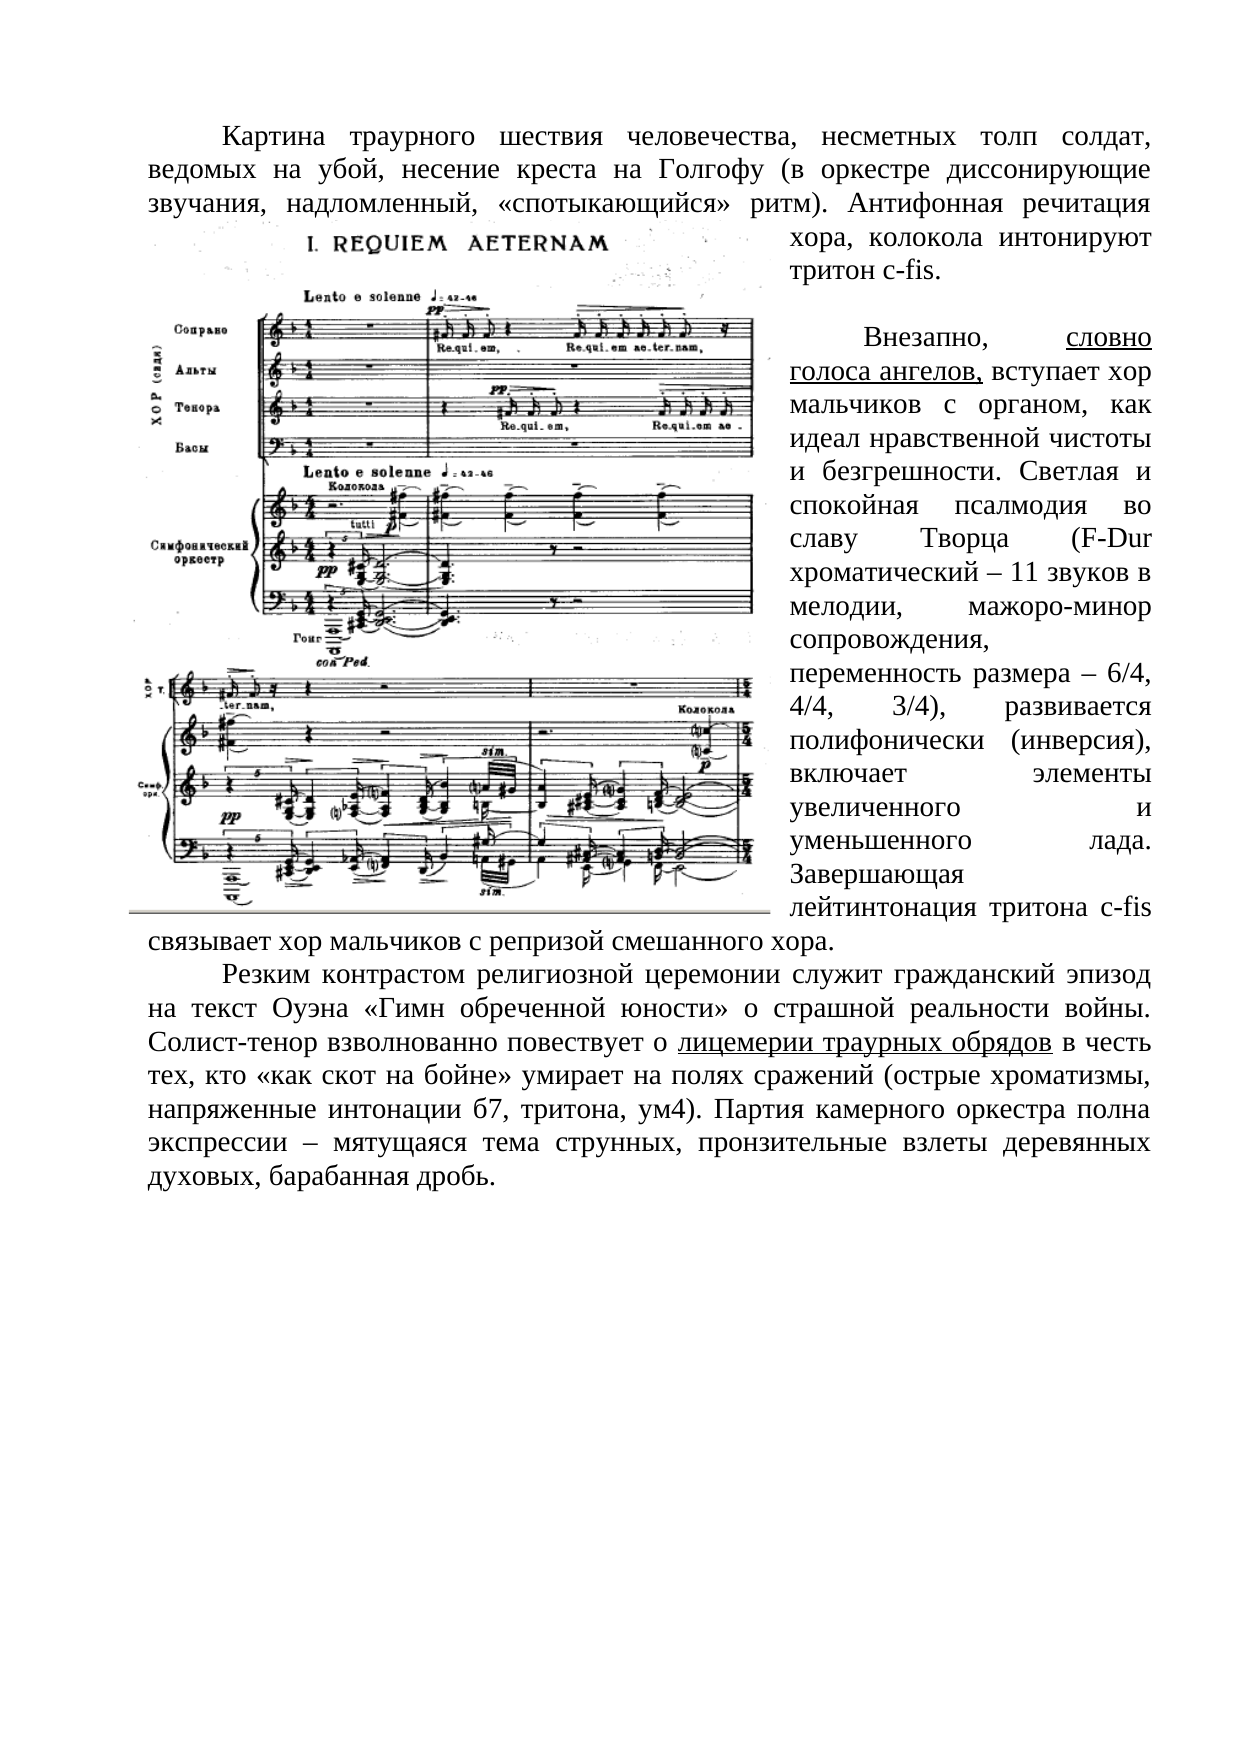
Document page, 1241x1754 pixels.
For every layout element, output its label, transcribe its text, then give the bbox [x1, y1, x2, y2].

text Резким контрастом религиозной церемонии служит гражданский эпизод на текст Оуэна «Гимн обреченной юности» о страшной реальности войны. Солист-тенор взволнованно повествует о лицемерии траурных обрядов в честь тех, кто «как скот на бойне» умирает на полях сражений (острые хроматизмы, напряженные интонации б7, тритона, ум4). Партия камерного оркестра полна экспрессии – мятущаяся тема струнных, пронзительные взлеты деревянных духовых, барабанная дробь. [148, 957, 1152, 1191]
picture [128, 220, 771, 914]
text Картина траурного шествия человечества, несметных толп солдат, ведомых на убой, несение креста на Голгофу (в оркестре диссонирующие звучания, надломленный, «спотыкающийся» ритм). Антифонная речитация хора, колокола интонируют тритон c-fis. [148, 118, 1152, 286]
